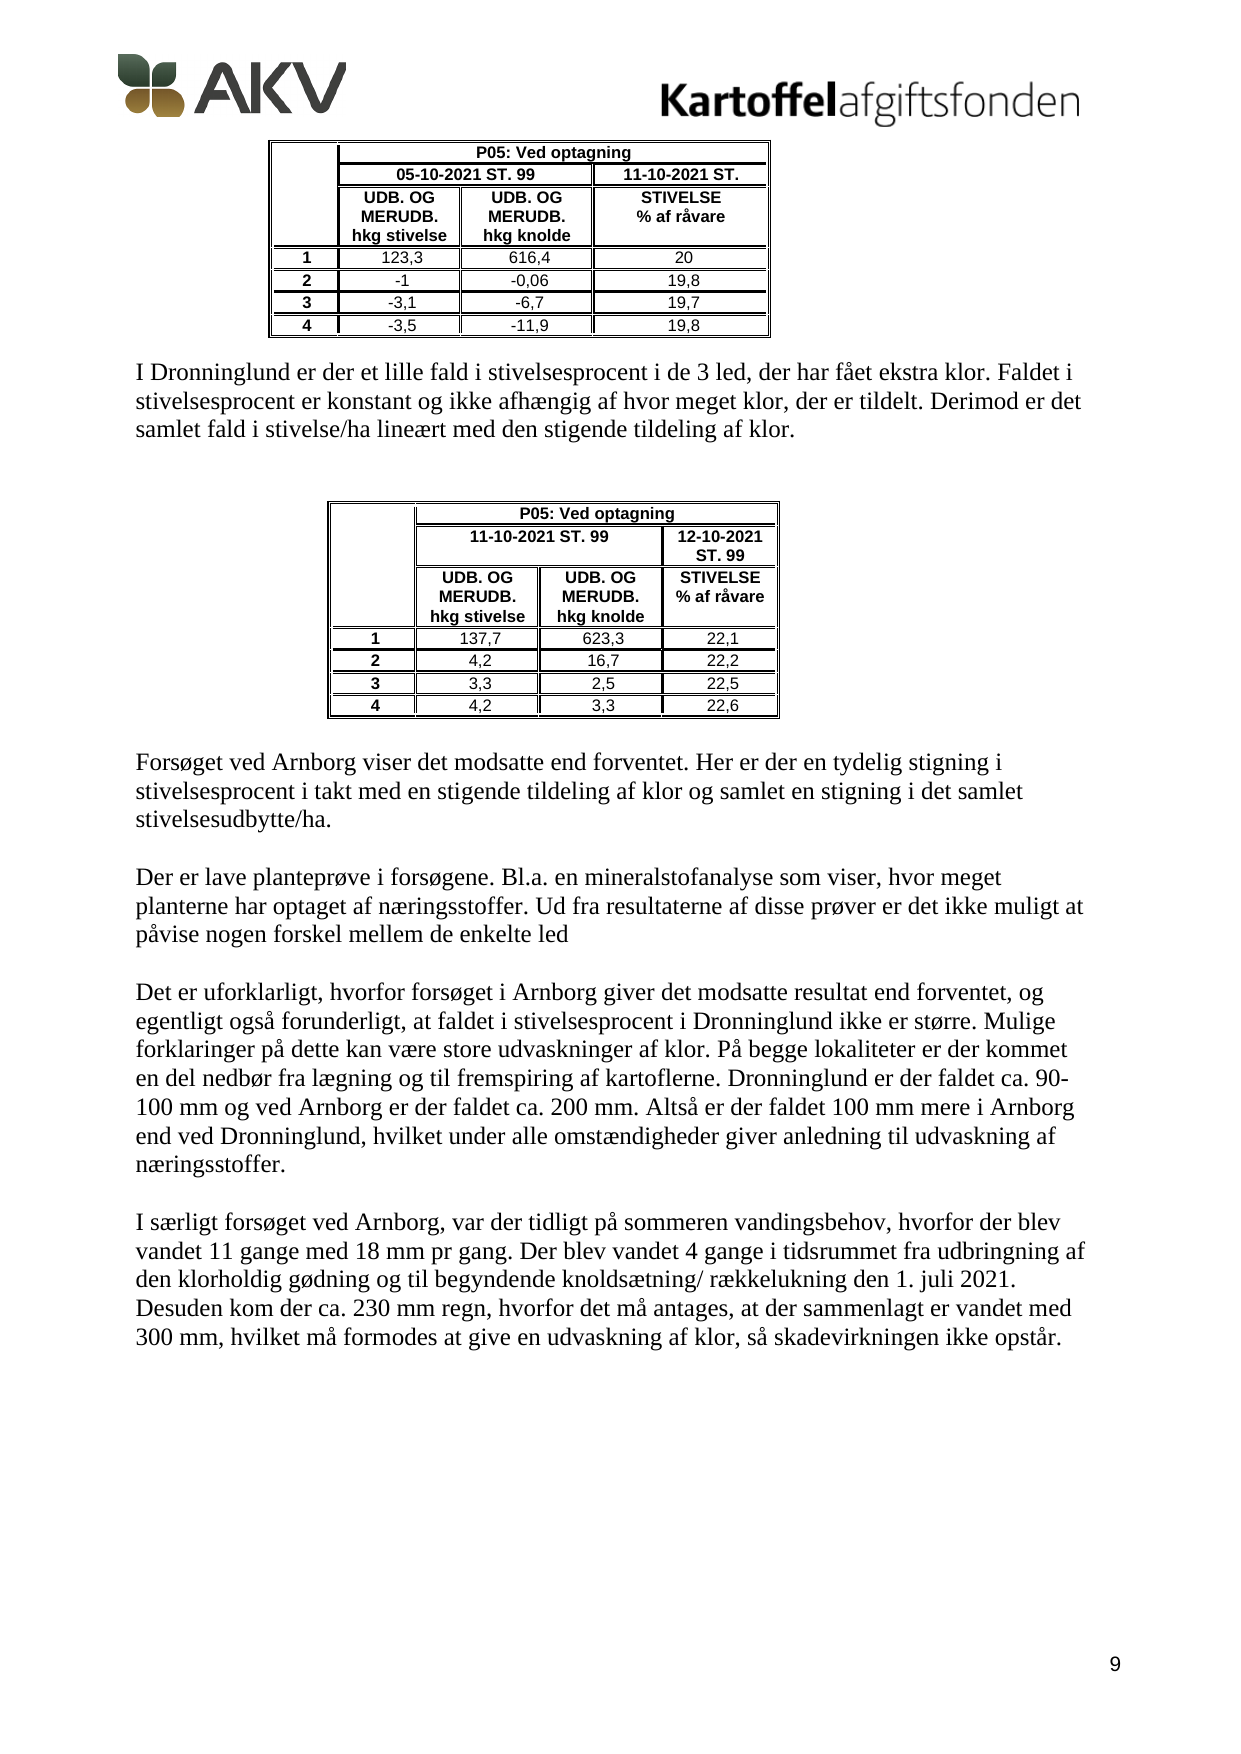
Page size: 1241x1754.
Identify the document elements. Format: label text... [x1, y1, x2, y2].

table_cell STIVELSE % af råvare [595, 184, 768, 245]
table_cell 4,2 [417, 651, 537, 670]
table_cell -11,9 [461, 312, 593, 335]
table_cell 123,3 [340, 249, 459, 267]
table_cell UDB. OG MERUDB. hkg knolde [541, 568, 661, 626]
table_cell STIVELSE % af råvare [662, 565, 778, 626]
table_cell 2 [329, 648, 414, 670]
table_cell 3 [331, 670, 414, 693]
table_header P05: Ved optagning [338, 143, 768, 162]
table_cell 12-10-2021 ST. 99 [664, 523, 777, 565]
table_cell 3 [272, 290, 337, 312]
table_cell UDB. OG MERUDB. hkg stivelse [417, 568, 537, 626]
table_cell 22,5 [664, 670, 777, 693]
table_cell 22,6 [662, 693, 778, 715]
table_cell 20 [595, 245, 768, 267]
table_cell 2,5 [541, 674, 661, 693]
table_cell 4 [272, 312, 338, 335]
text I særligt forsøget ved Arnborg, var der tidligt på sommeren vandingsbehov, hvorfor der blev vandet 11 gange med 18 mm pr gang. Der blev vandet 4 gange i tidsrummet fra udbringning af den klorholdig gødning og til begyndende knoldsætning/ rækkelukning den 1. juli 2021. Desuden kom der ca. 230 mm regn, hvorfor det må antages, at der sammenlagt er vandet med 300 mm, hvilket må formodes at give en udvaskning af klor, så skadevirkningen ikke opstår. [135, 1207, 1088, 1351]
table_cell 137,7 [417, 629, 537, 648]
table_cell 4 [329, 693, 416, 715]
table_cell -3,5 [338, 316, 461, 335]
picture [117, 54, 346, 117]
table_cell 22,2 [664, 648, 778, 670]
text I Dronninglund er der et lille fald i stivelsesprocent i de 3 led, der har fået ekstra klor. Faldet i stivelsesprocent er konstant og ikke afhængig af hvor meget klor, der er tildelt. Derimod er det samlet fald i stivelse/ha lineært med den stigende tildeling af klor. [135, 357, 1088, 443]
table_cell -0,06 [462, 271, 591, 290]
table_cell 22,1 [662, 626, 778, 648]
table_cell -6,7 [462, 293, 591, 312]
table_header [331, 504, 416, 626]
table_cell UDB. OG MERUDB. hkg stivelse [340, 188, 459, 245]
text Forsøget ved Arnborg viser det modsatte end forventet. Her er der en tydelig stigning i stivelsesprocent i takt med en stigende tildeling af klor og samlet en stigning i det samlet stivelsesudbytte/ha. [135, 747, 1088, 833]
table_cell 616,4 [462, 249, 591, 267]
table_cell 4,2 [416, 693, 539, 715]
table_cell 623,3 [541, 629, 661, 648]
table_cell UDB. OG MERUDB. hkg knolde [462, 188, 591, 245]
table_cell 3,3 [417, 674, 537, 693]
table_cell 1 [272, 245, 337, 267]
table_cell 05-10-2021 ST. 99 [340, 165, 591, 184]
table_cell -3,1 [340, 293, 459, 312]
table_cell 19,8 [595, 268, 768, 290]
table_cell -1 [340, 271, 459, 290]
table_header [272, 141, 338, 245]
table_cell 11-10-2021 ST. [595, 162, 768, 184]
table_cell 19,8 [593, 312, 768, 335]
table_cell 11-10-2021 ST. 99 [417, 527, 661, 565]
table_cell 19,7 [595, 290, 768, 312]
table_header P05: Ved optagning [416, 504, 777, 523]
text Det er uforklarligt, hvorfor forsøget i Arnborg giver det modsatte resultat end forventet, og egentligt også forunderligt, at faldet i stivelsesprocent i Dronninglund ikke er større. Mulige forklaringer på dette kan være store udvaskninger af klor. På begge lokaliteter er der kommet en del nedbør fra lægning og til fremspiring af kartoflerne. Dronninglund er der faldet ca. 90-100 mm og ved Arnborg er der faldet ca. 200 mm. Altså er der faldet 100 mm mere i Arnborg end ved Dronninglund, hvilket under alle omstændigheder giver anledning til udvaskning af næringsstoffer. [135, 977, 1088, 1178]
text Der er lave planteprøve i forsøgene. Bl.a. en mineralstofanalyse som viser, hvor meget planterne har optaget af næringsstoffer. Ud fra resultaterne af disse prøver er det ikke muligt at påvise nogen forskel mellem de enkelte led [135, 862, 1088, 948]
table_cell 1 [329, 626, 416, 648]
table_cell 3,3 [539, 696, 662, 715]
table_cell 2 [272, 268, 337, 290]
table_cell 16,7 [541, 651, 661, 670]
